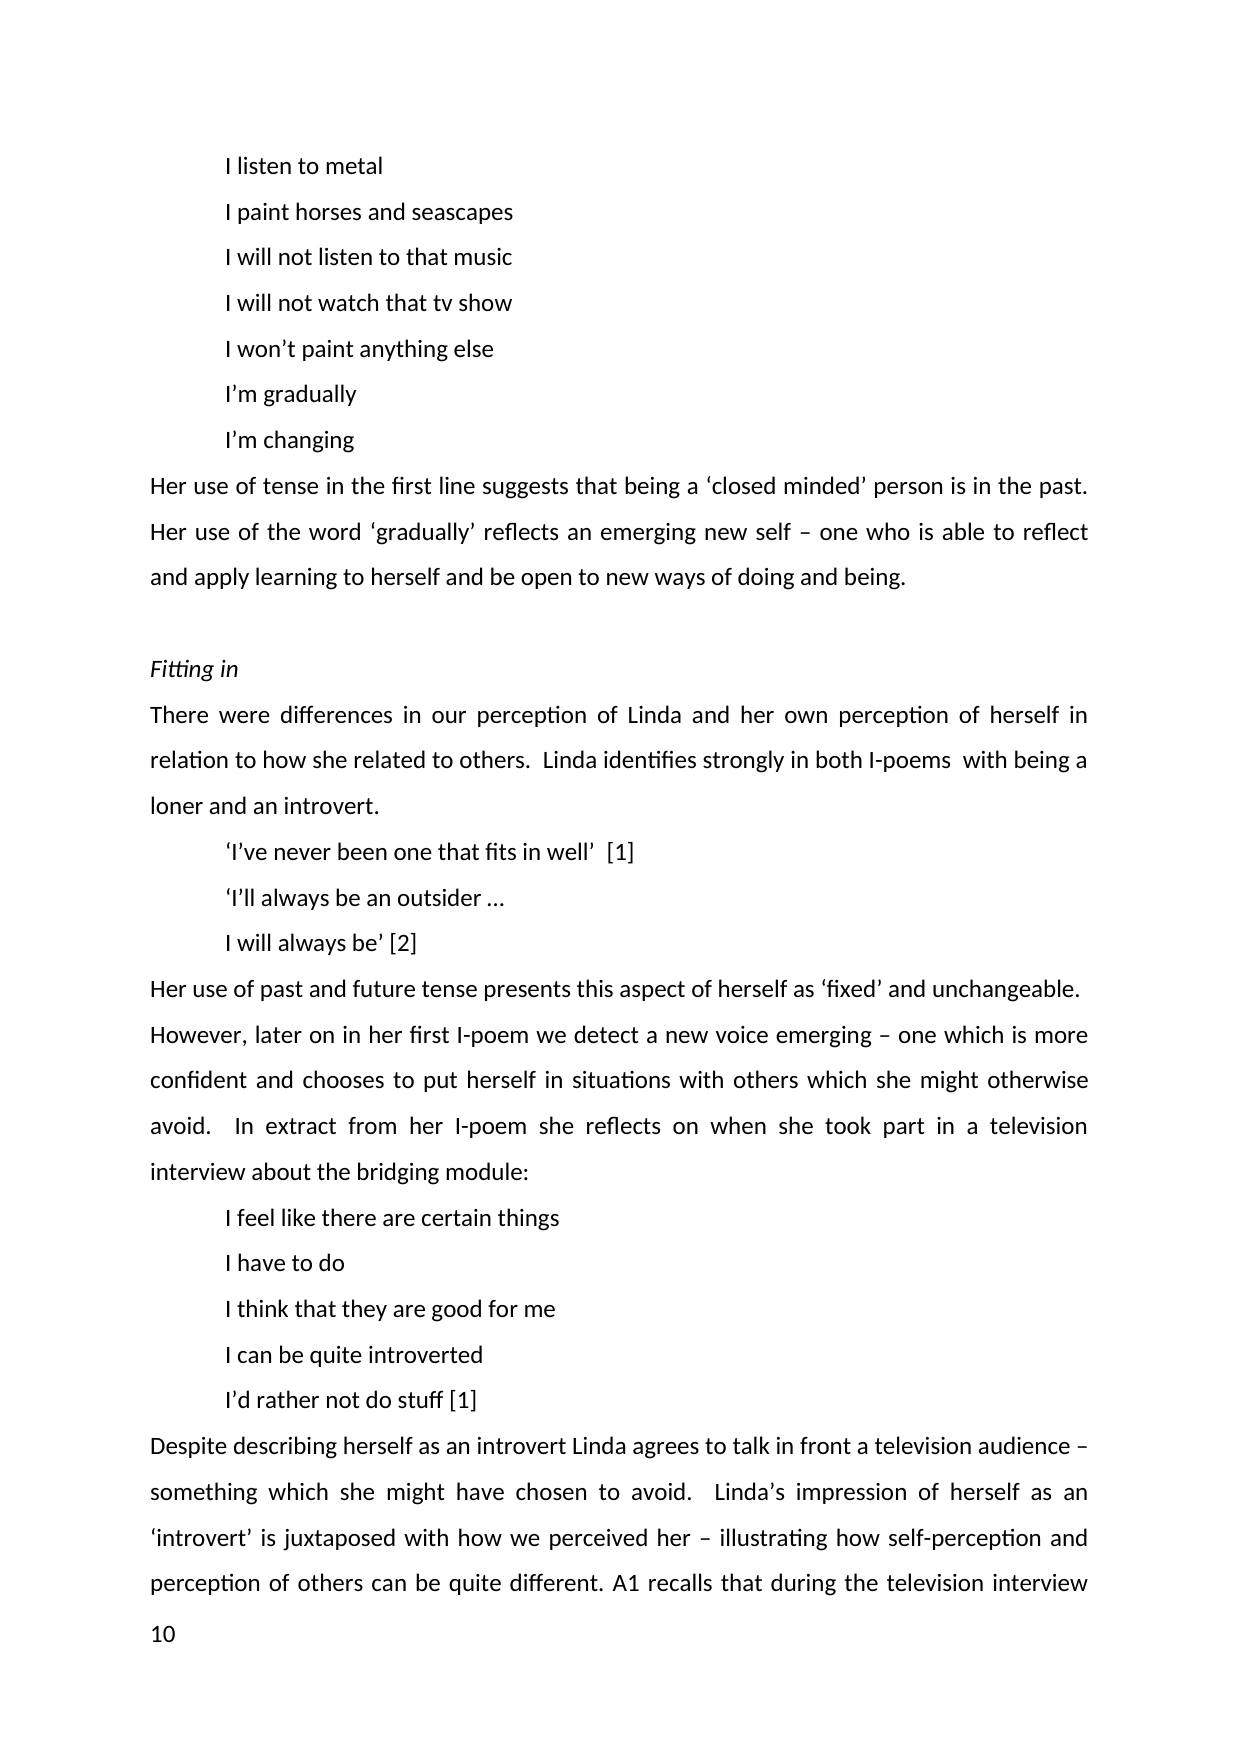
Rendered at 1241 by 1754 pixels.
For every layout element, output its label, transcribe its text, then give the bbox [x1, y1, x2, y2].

text I will always be’ [2] [150, 927, 1090, 958]
text I can be quite introverted [150, 1339, 1090, 1369]
text I think that they are good for me [150, 1293, 1090, 1324]
text Her use of past and future tense presents this aspect of herself as ‘fixed’ and unchangeable. [150, 973, 1090, 1004]
text I’m gradually [150, 379, 1090, 409]
text ‘I’ll always be an outsider … [150, 882, 1090, 912]
text There were differences in our perception of Linda and her own perception of herself in relation to how she related to others. Linda identifies strongly in both I-poems with being a loner and an introvert. [150, 699, 1090, 821]
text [150, 1430, 1090, 1598]
text I will not watch that tv show [150, 287, 1090, 318]
text I have to do [150, 1247, 1090, 1278]
text However, later on in her first I-poem we detect a new voice emerging – one which is more confident and chooses to put herself in situations with others which she might otherwise avoid. In extract from her I-poem she reflects on when she took part in a television interview about the bridging module: [150, 1019, 1090, 1187]
text I will not listen to that music [150, 241, 1090, 272]
text Fitting in [150, 653, 1090, 683]
text I’m changing [150, 424, 1090, 455]
text I’d rather not do stuff [1] [150, 1385, 1090, 1415]
text I listen to metal [150, 150, 1090, 181]
text Her use of tense in the first line suggests that being a ‘closed minded’ person is in the past. Her use of the word ‘gradually’ reflects an emerging new self – one who is able to reflect and apply learning to herself and be open to new ways of doing and being. [150, 470, 1090, 592]
text I won’t paint anything else [150, 333, 1090, 363]
text I feel like there are certain things [150, 1202, 1090, 1232]
text I paint horses and seascapes [150, 196, 1090, 226]
text ‘I’ve never been one that fits in well’ [1] [150, 836, 1090, 866]
